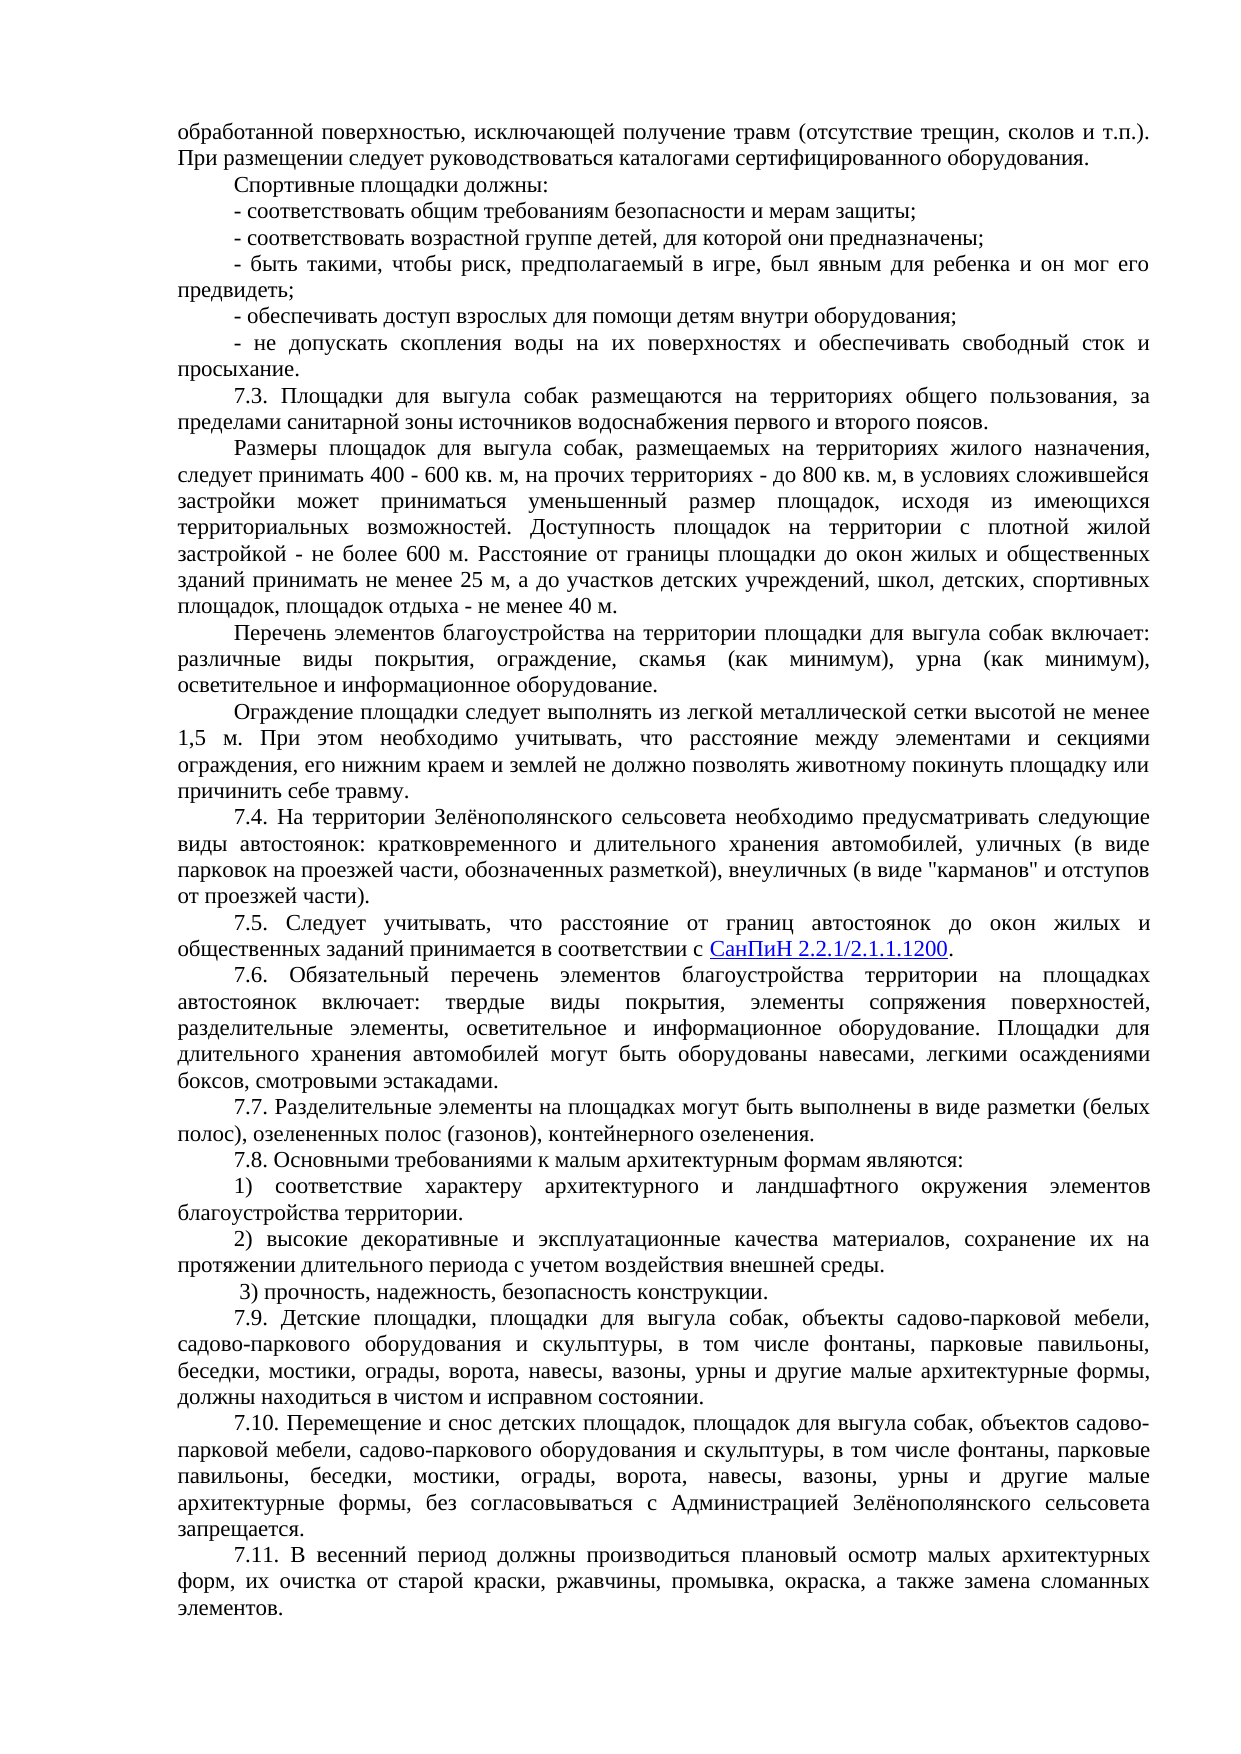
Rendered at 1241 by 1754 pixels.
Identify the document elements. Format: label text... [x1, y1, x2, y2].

text 7.5. Следует учитывать, что расстояние от границ автостоянок до окон жилых и общественных заданий принимается в соответствии с СанПиН 2.2.1/2.1.1.1200. [177, 909, 1152, 961]
text Ограждение площадки следует выполнять из легкой металлической сетки высотой не менее 1,5 м. При этом необходимо учитывать, что расстояние между элементами и секциями ограждения, его нижним краем и землей не должно позволять животному покинуть площадку или причинить себе травму. [177, 698, 1152, 803]
text 7.7. Разделительные элементы на площадках могут быть выполнены в виде разметки (белых полос), озелененных полос (газонов), контейнерного озеленения. [177, 1093, 1152, 1146]
text Размеры площадок для выгула собак, размещаемых на территориях жилого назначения, следует принимать 400 - 600 кв. м, на прочих территориях - до 800 кв. м, в условиях сложившейся застройки может приниматься уменьшенный размер площадок, исходя из имеющихся территориальных возможностей. Доступность площадок на территории с плотной жилой застройкой - не более 600 м. Расстояние от границы площадки до окон жилых и общественных зданий принимать не менее 25 м, а до участков детских учреждений, школ, детских, спортивных площадок, площадок отдыха - не менее 40 м. [177, 434, 1152, 619]
text 7.4. На территории Зелёнополянского сельсовета необходимо предусматривать следующие виды автостоянок: кратковременного и длительного хранения автомобилей, уличных (в виде парковок на проезжей части, обозначенных разметкой), внеуличных (в виде "карманов" и отступов от проезжей части). [177, 803, 1152, 909]
text 7.9. Детские площадки, площадки для выгула собак, объекты садово-парковой мебели, садово-паркового оборудования и скульптуры, в том числе фонтаны, парковые павильоны, беседки, мостики, ограды, ворота, навесы, вазоны, урны и другие малые архитектурные формы, должны находиться в чистом и исправном состоянии. [177, 1304, 1152, 1409]
text 7.6. Обязательный перечень элементов благоустройства территории на площадках автостоянок включает: твердые виды покрытия, элементы сопряжения поверхностей, разделительные элементы, осветительное и информационное оборудование. Площадки для длительного хранения автомобилей могут быть оборудованы навесами, легкими осаждениями боксов, смотровыми эстакадами. [177, 961, 1152, 1093]
text - соответствовать общим требованиям безопасности и мерам защиты; [177, 197, 1152, 223]
text Перечень элементов благоустройства на территории площадки для выгула собак включает: различные виды покрытия, ограждение, скамья (как минимум), урна (как минимум), осветительное и информационное оборудование. [177, 619, 1152, 698]
text Спортивные площадки должны: [177, 171, 1152, 197]
text 7.11. В весенний период должны производиться плановый осмотр малых архитектурных форм, их очистка от старой краски, ржавчины, промывка, окраска, а также замена сломанных элементов. [177, 1541, 1152, 1620]
text - не допускать скопления воды на их поверхностях и обеспечивать свободный сток и просыхание. [177, 329, 1152, 382]
text 7.3. Площадки для выгула собак размещаются на территориях общего пользования, за пределами санитарной зоны источников водоснабжения первого и второго поясов. [177, 382, 1152, 434]
text 1) соответствие характеру архитектурного и ландшафтного окружения элементов благоустройства территории. [177, 1172, 1152, 1225]
text 7.8. Основными требованиями к малым архитектурным формам являются: [177, 1146, 1152, 1172]
text - быть такими, чтобы риск, предполагаемый в игре, был явным для ребенка и он мог его предвидеть; [177, 250, 1152, 303]
text 2) высокие декоративные и эксплуатационные качества материалов, сохранение их на протяжении длительного периода с учетом воздействия внешней среды. [177, 1225, 1152, 1278]
text 3) прочность, надежность, безопасность конструкции. [177, 1278, 1152, 1304]
text - обеспечивать доступ взрослых для помощи детям внутри оборудования; [177, 303, 1152, 329]
text 7.10. Перемещение и снос детских площадок, площадок для выгула собак, объектов садово-парковой мебели, садово-паркового оборудования и скульптуры, в том числе фонтаны, парковые павильоны, беседки, мостики, ограды, ворота, навесы, вазоны, урны и другие малые архитектурные формы, без согласовываться с Администрацией Зелёнополянского сельсовета запрещается. [177, 1409, 1152, 1541]
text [177, 118, 1152, 171]
text - соответствовать возрастной группе детей, для которой они предназначены; [177, 223, 1152, 250]
